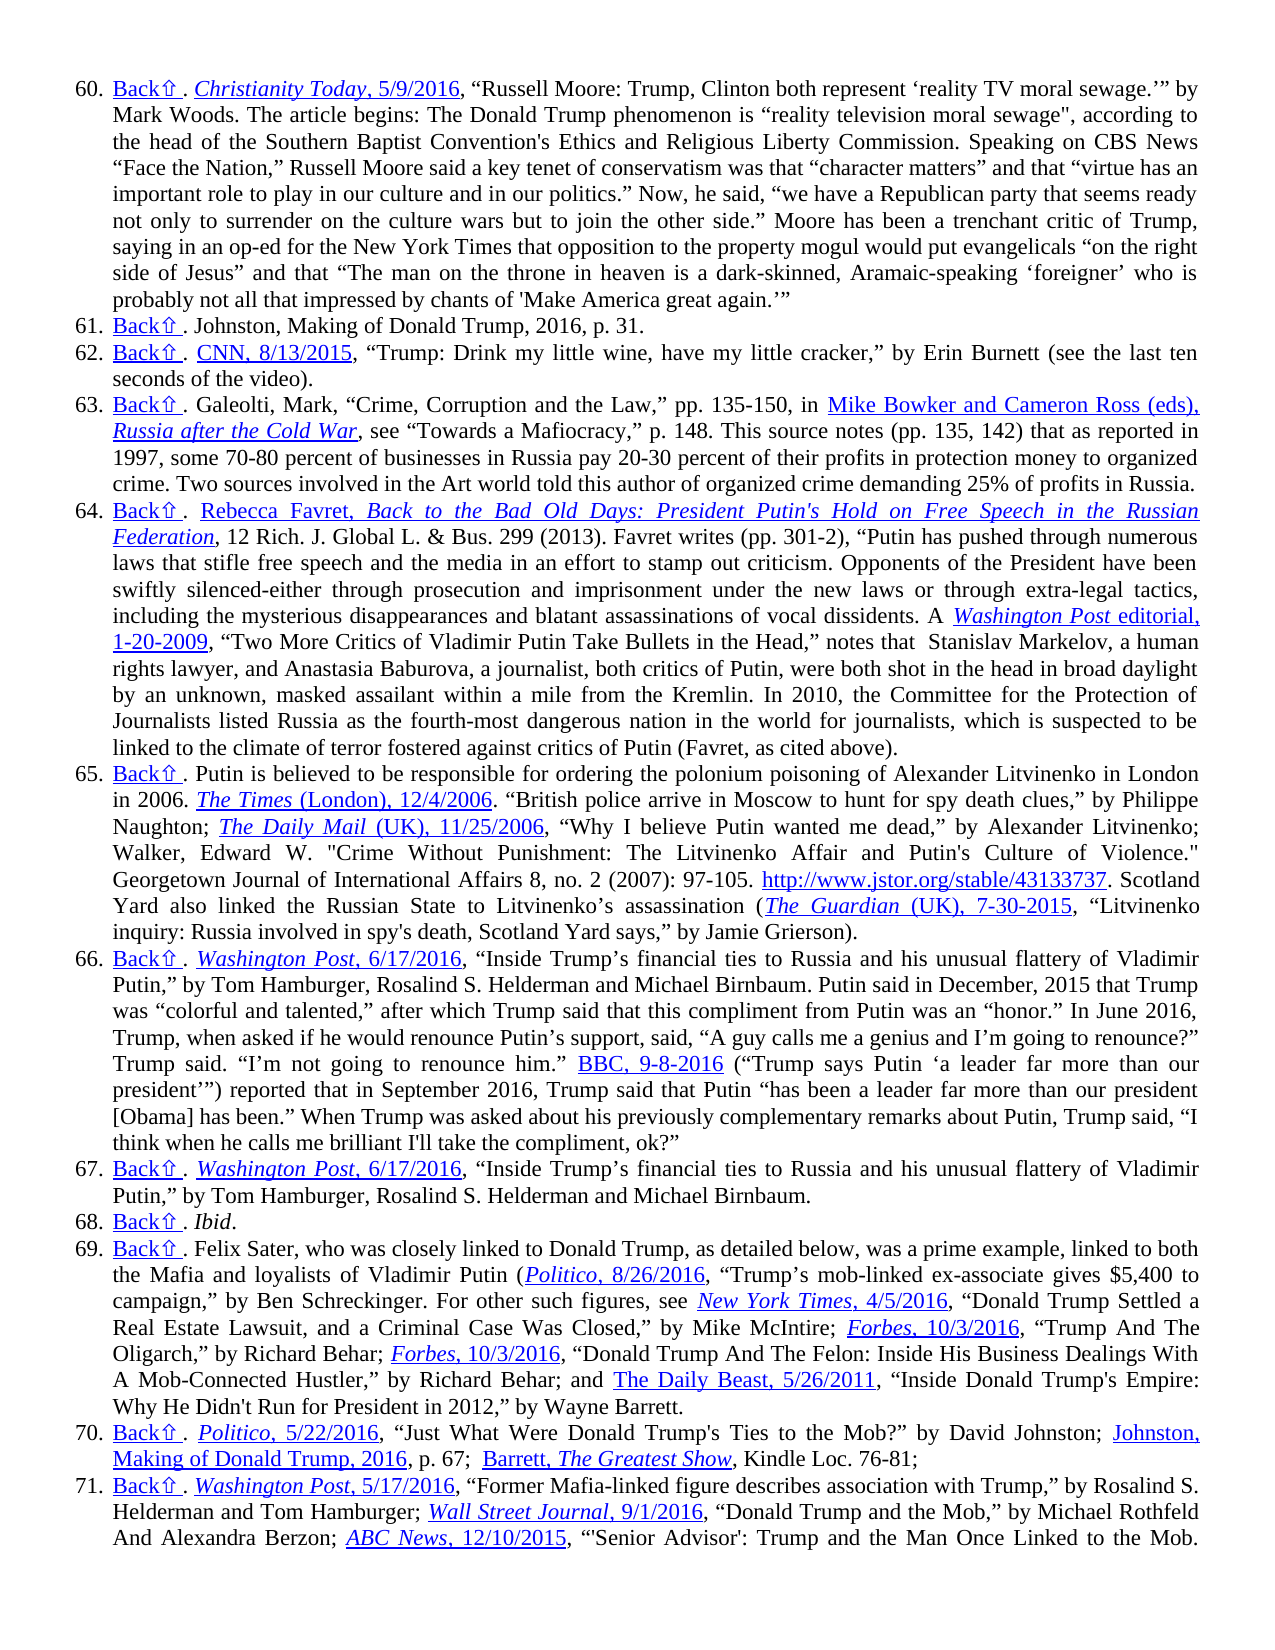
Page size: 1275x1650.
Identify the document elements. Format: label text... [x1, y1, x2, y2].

list Back. Politico, 5/22/2016, “Just What Were Donald Trump's Ties to the Mob?” by David Johnston; Johnston, Making of Donald Trump, 2016, p. 67; Barrett, The Greatest Show, Kindle Loc. 76-81; [75, 1419, 1200, 1472]
list Back. Washington Post, 6/17/2016, “Inside Trump’s financial ties to Russia and his unusual flattery of Vladimir Putin,” by Tom Hamburger, Rosalind S. Helderman and Michael Birnbaum. [75, 1156, 1200, 1208]
list Back. CNN, 8/13/2015, “Trump: Drink my little wine, have my little cracker,” by Erin Burnett (see the last ten seconds of the video). [75, 338, 1200, 391]
list Back. Rebecca Favret, Back to the Bad Old Days: President Putin's Hold on Free Speech in the Russian Federation, 12 Rich. J. Global L. & Bus. 299 (2013). Favret writes (pp. 301-2), “Putin has pushed through numerous laws that stifle free speech and the media in an effort to stamp out criticism. Opponents of the President have been swiftly silenced-either through prosecution and imprisonment under the new laws or through extra-legal tactics, including the mysterious disappearances and blatant assassinations of vocal dissidents. A Washington Post editorial, 1-20-2009, “Two More Critics of Vladimir Putin Take Bullets in the Head,” notes that Stanislav Markelov, a human rights lawyer, and Anastasia Baburova, a journalist, both critics of Putin, were both shot in the head in broad daylight by an unknown, masked assailant within a mile from the Kremlin. In 2010, the Committee for the Protection of Journalists listed Russia as the fourth-most dangerous nation in the world for journalists, which is suspected to be linked to the climate of terror fostered against critics of Putin (Favret, as cited above). [75, 497, 1200, 760]
list Back. Felix Sater, who was closely linked to Donald Trump, as detailed below, was a prime example, linked to both the Mafia and loyalists of Vladimir Putin (Politico, 8/26/2016, “Trump’s mob-linked ex-associate gives $5,400 to campaign,” by Ben Schreckinger. For other such figures, see New York Times, 4/5/2016, “Donald Trump Settled a Real Estate Lawsuit, and a Criminal Case Was Closed,” by Mike McIntire; Forbes, 10/3/2016, “Trump And The Oligarch,” by Richard Behar; Forbes, 10/3/2016, “Donald Trump And The Felon: Inside His Business Dealings With A Mob-Connected Hustler,” by Richard Behar; and The Daily Beast, 5/26/2011, “Inside Donald Trump's Empire: Why He Didn't Run for President in 2012,” by Wayne Barrett. [75, 1234, 1200, 1419]
list Back. Galeolti, Mark, “Crime, Corruption and the Law,” pp. 135-150, in Mike Bowker and Cameron Ross (eds), Russia after the Cold War, see “Towards a Mafiocracy,” p. 148. This source notes (pp. 135, 142) that as reported in 1997, some 70-80 percent of businesses in Russia pay 20-30 percent of their profits in protection money to organized crime. Two sources involved in the Art world told this author of organized crime demanding 25% of profits in Russia. [75, 391, 1200, 497]
list Back. Washington Post, 6/17/2016, “Inside Trump’s financial ties to Russia and his unusual flattery of Vladimir Putin,” by Tom Hamburger, Rosalind S. Helderman and Michael Birnbaum. Putin said in December, 2015 that Trump was “colorful and talented,” after which Trump said that this compliment from Putin was an “honor.” In June 2016, Trump, when asked if he would renounce Putin’s support, said, “A guy calls me a genius and I’m going to renounce?” Trump said. “I’m not going to renounce him.” BBC, 9-8-2016 (“Trump says Putin ‘a leader far more than our president’”) reported that in September 2016, Trump said that Putin “has been a leader far more than our president [Obama] has been.” When Trump was asked about his previously complementary remarks about Putin, Trump said, “I think when he calls me brilliant I'll take the compliment, ok?” [75, 945, 1200, 1156]
list Back. Putin is believed to be responsible for ordering the polonium poisoning of Alexander Litvinenko in London in 2006. The Times (London), 12/4/2006. “British police arrive in Moscow to hunt for spy death clues,” by Philippe Naughton; The Daily Mail (UK), 11/25/2006, “Why I believe Putin wanted me dead,” by Alexander Litvinenko; Walker, Edward W. "Crime Without Punishment: The Litvinenko Affair and Putin's Culture of Violence." Georgetown Journal of International Affairs 8, no. 2 (2007): 97-105. http://www.jstor.org/stable/43133737. Scotland Yard also linked the Russian State to Litvinenko’s assassination (The Guardian (UK), 7-30-2015, “Litvinenko inquiry: Russia involved in spy's death, Scotland Yard says,” by Jamie Grierson). [75, 760, 1200, 945]
list Back. Ibid. [75, 1208, 1200, 1234]
list Back. Johnston, Making of Donald Trump, 2016, p. 31. [75, 312, 1200, 338]
list Back. Christianity Today, 5/9/2016, “Russell Moore: Trump, Clinton both represent ‘reality TV moral sewage.’” by Mark Woods. The article begins: The Donald Trump phenomenon is “reality television moral sewage", according to the head of the Southern Baptist Convention's Ethics and Religious Liberty Commission. Speaking on CBS News “Face the Nation,” Russell Moore said a key tenet of conservatism was that “character matters” and that “virtue has an important role to play in our culture and in our politics.” Now, he said, “we have a Republican party that seems ready not only to surrender on the culture wars but to join the other side.” Moore has been a trenchant critic of Trump, saying in an op-ed for the New York Times that opposition to the property mogul would put evangelicals “on the right side of Jesus” and that “The man on the throne in heaven is a dark-skinned, Aramaic-speaking ‘foreigner’ who is probably not all that impressed by chants of 'Make America great again.’” [75, 75, 1200, 312]
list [75, 1472, 1200, 1551]
